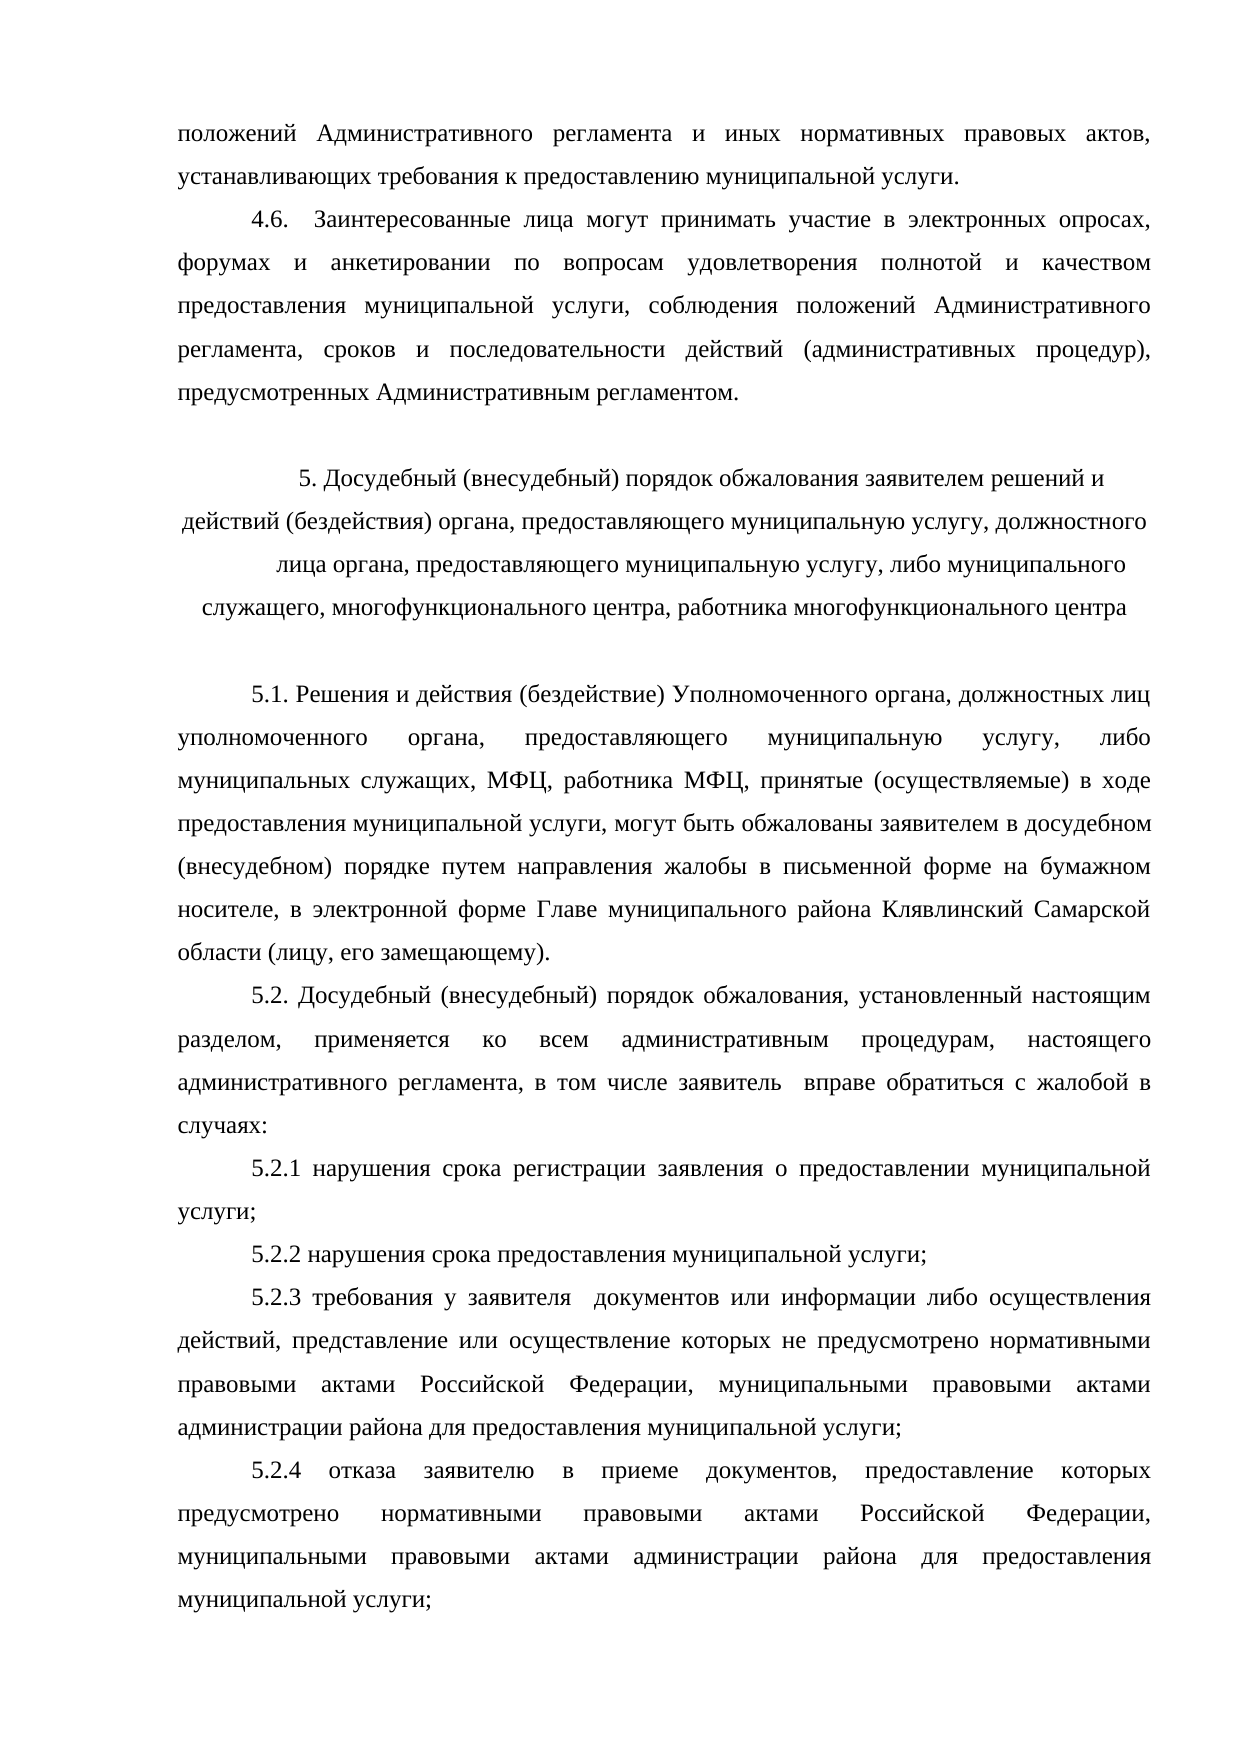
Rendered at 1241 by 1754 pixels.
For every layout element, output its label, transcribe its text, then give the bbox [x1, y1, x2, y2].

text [177, 118, 1152, 190]
text 5.2.2 нарушения срока предоставления муниципальной услуги; [177, 1239, 1152, 1268]
text 5.2.3 требования у заявителя документов или информации либо осуществления действий, представление или осуществление которых не предусмотрено нормативными правовыми актами Российской Федерации, муниципальными правовыми актами администрации района для предоставления муниципальной услуги; [177, 1282, 1152, 1441]
text 5.2.4 отказа заявителю в приеме документов, предоставление которых предусмотрено нормативными правовыми актами Российской Федерации, муниципальными правовыми актами администрации района для предоставления муниципальной услуги; [177, 1455, 1152, 1613]
text 5.2.1 нарушения срока регистрации заявления о предоставлении муниципальной услуги; [177, 1153, 1152, 1225]
text 5.1. Решения и действия (бездействие) Уполномоченного органа, должностных лиц уполномоченного органа, предоставляющего муниципальную услугу, либо муниципальных служащих, МФЦ, работника МФЦ, принятые (осуществляемые) в ходе предоставления муниципальной услуги, могут быть обжалованы заявителем в досудебном (внесудебном) порядке путем направления жалобы в письменной форме на бумажном носителе, в электронной форме Главе муниципального района Клявлинский Самарской области (лицу, его замещающему). [177, 679, 1152, 966]
text 4.6. Заинтересованные лица могут принимать участие в электронных опросах, форумах и анкетировании по вопросам удовлетворения полнотой и качеством предоставления муниципальной услуги, соблюдения положений Административного регламента, сроков и последовательности действий (административных процедур), предусмотренных Административным регламентом. [177, 204, 1152, 406]
text 5. Досудебный (внесудебный) порядок обжалования заявителем решений и действий (бездействия) органа, предоставляющего муниципальную услугу, должностного [177, 463, 1152, 535]
text 5.2. Досудебный (внесудебный) порядок обжалования, установленный настоящим разделом, применяется ко всем административным процедурам, настоящего административного регламента, в том числе заявитель вправе обратиться с жалобой в случаях: [177, 981, 1152, 1139]
text лица органа, предоставляющего муниципальную услугу, либо муниципального служащего, многофункционального центра, работника многофункционального центра [177, 549, 1152, 621]
